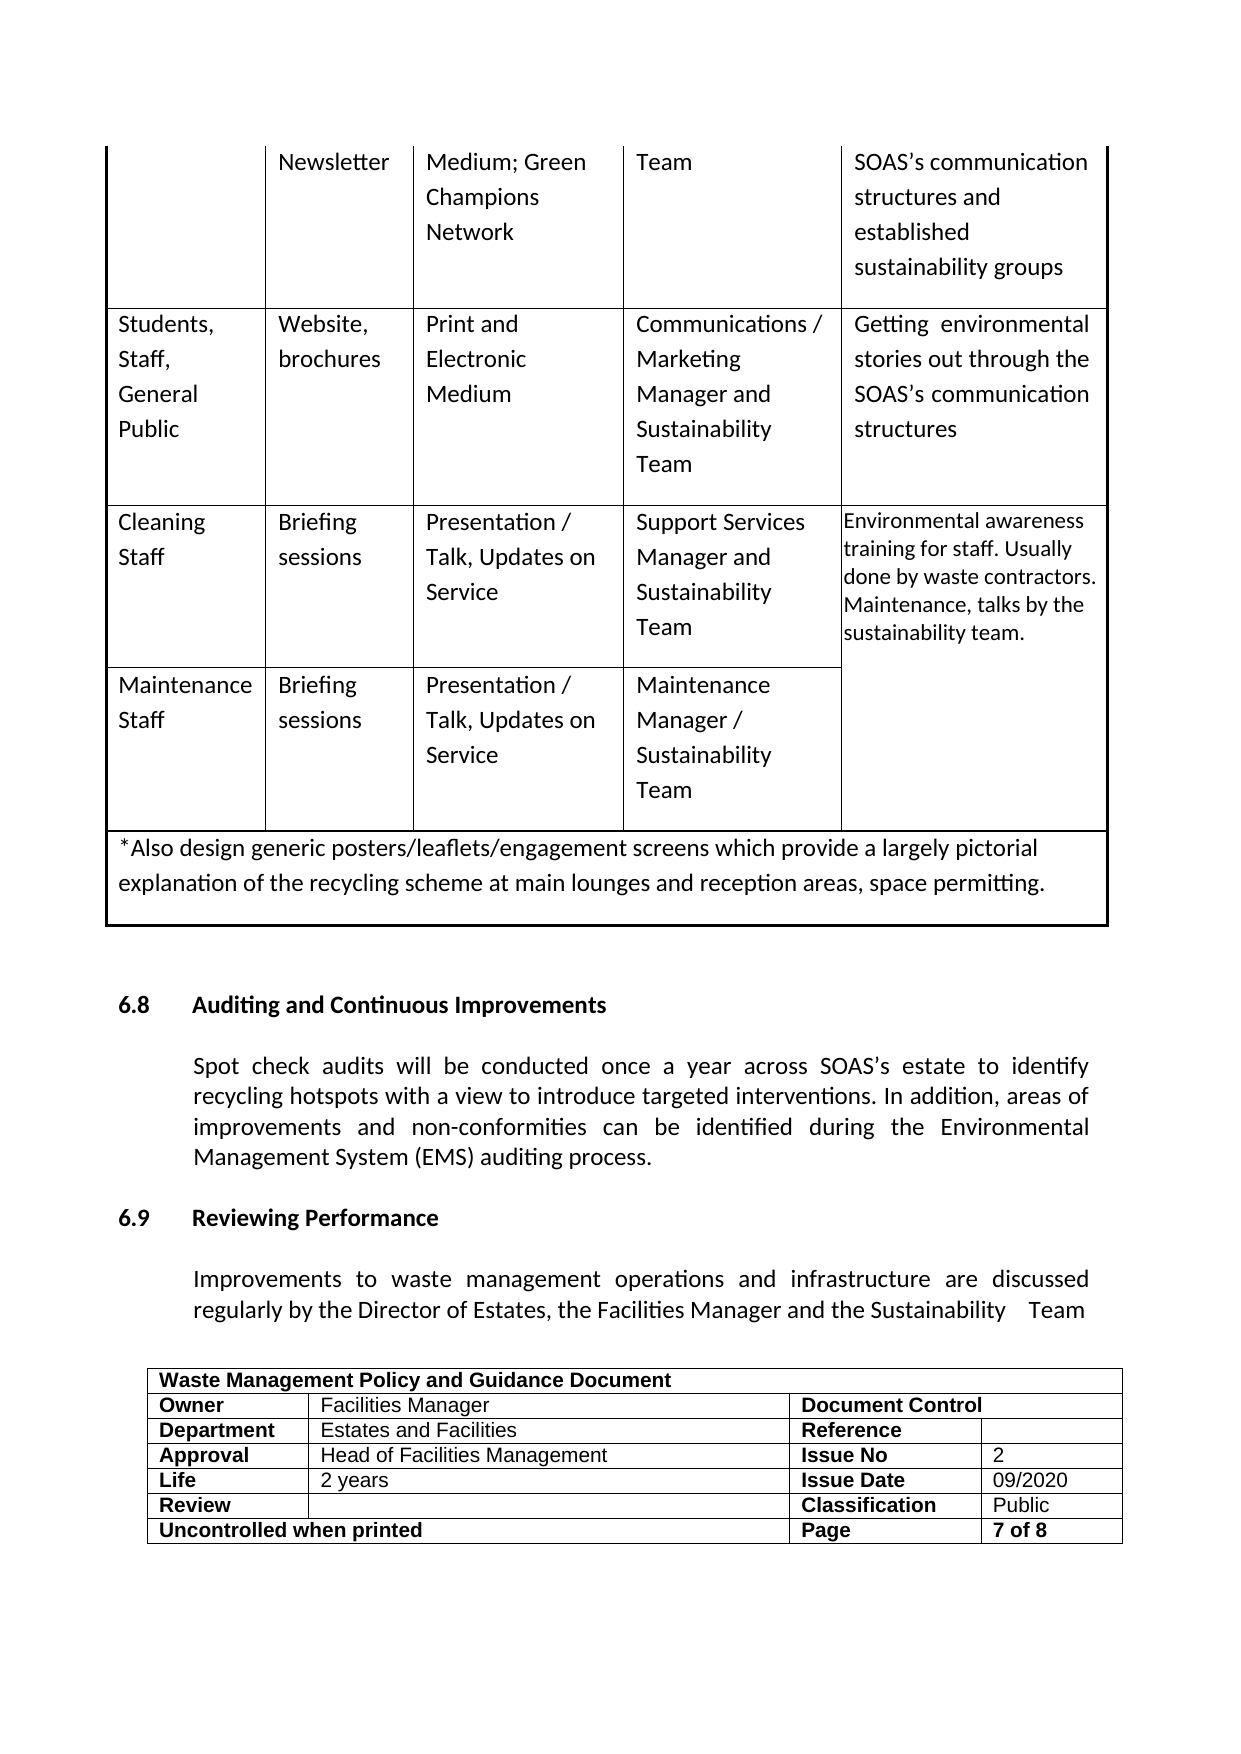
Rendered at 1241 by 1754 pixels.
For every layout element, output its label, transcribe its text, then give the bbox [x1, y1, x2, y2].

table_header [108, 146, 265, 308]
table_cell Maintenance Staff [108, 668, 265, 830]
table_cell Briefing sessions [266, 506, 413, 667]
table_cell Classification [790, 1494, 981, 1517]
text Spot check audits will be conducted once a year across SOAS’s estate to identify recycling hotspots with a view to introduce targeted interventions. In addition, areas of improvements and non-conformities can be identified during the Environmental Management System (EMS) auditing process. [193, 1050, 1091, 1172]
table_header SOAS’s communication structures and established sustainability groups [842, 146, 1106, 308]
table_header Team [624, 146, 841, 308]
table_cell 7 of 8 [982, 1519, 1122, 1542]
table_cell Support Services Manager and Sustainability Team [624, 506, 841, 667]
subtitle Reviewing Performance [118, 1203, 1134, 1233]
text Improvements to waste management operations and infrastructure are discussed regularly by the Director of Estates, the Facilities Manager and the Sustainability Team [193, 1264, 1091, 1325]
table_header Waste Management Policy and Guidance Document [148, 1369, 1122, 1392]
table_cell [309, 1494, 789, 1517]
table_cell Briefing sessions [266, 668, 413, 830]
table_cell Cleaning Staff [108, 506, 265, 667]
table_cell [982, 1419, 1122, 1442]
table_cell 2 [982, 1444, 1122, 1467]
table_cell Head of Facilities Management [309, 1444, 789, 1467]
table_cell 09/2020 [982, 1469, 1122, 1492]
table_cell Print and Electronic Medium [414, 309, 623, 505]
table_cell Estates and Facilities [309, 1419, 789, 1442]
table_cell Document Control [790, 1394, 1122, 1417]
list Auditing and Continuous Improvements [118, 989, 1134, 1019]
table_cell Presentation / Talk, Updates on Service [414, 668, 623, 830]
table_cell Environmental awareness training for staff. Usually done by waste contractors. Maintenance, talks by the sustainability team. [842, 506, 1106, 830]
table_cell Communications / Marketing Manager and Sustainability Team [624, 309, 841, 505]
table_cell Getting environmental stories out through the SOAS’s communication structures [842, 309, 1106, 505]
table_cell Department [148, 1419, 308, 1442]
table_cell Issue Date [790, 1469, 981, 1492]
table_cell Public [982, 1494, 1122, 1517]
table_cell Maintenance Manager / Sustainability Team [624, 668, 841, 830]
table_cell Uncontrolled when printed [148, 1519, 789, 1542]
table_cell 2 years [309, 1469, 789, 1492]
table_cell Life [148, 1469, 308, 1492]
table_cell Approval [148, 1444, 308, 1467]
table_cell Page [790, 1519, 981, 1542]
table_cell Review [148, 1494, 308, 1517]
table_cell Presentation / Talk, Updates on Service [414, 506, 623, 667]
table_cell Reference [790, 1419, 981, 1442]
table_header Medium; Green Champions Network [414, 146, 623, 308]
table_cell *Also design generic posters/leaflets/engagement screens which provide a largely pictorial explanation of the recycling scheme at main lounges and reception areas, space permitting. [108, 832, 1106, 924]
table_cell Students, Staff, General Public [108, 309, 265, 505]
table_cell Owner [148, 1394, 308, 1417]
table_cell Issue No [790, 1444, 981, 1467]
table_cell Website, brochures [266, 309, 413, 505]
table_cell Facilities Manager [309, 1394, 789, 1417]
table_header Newsletter [266, 146, 413, 308]
